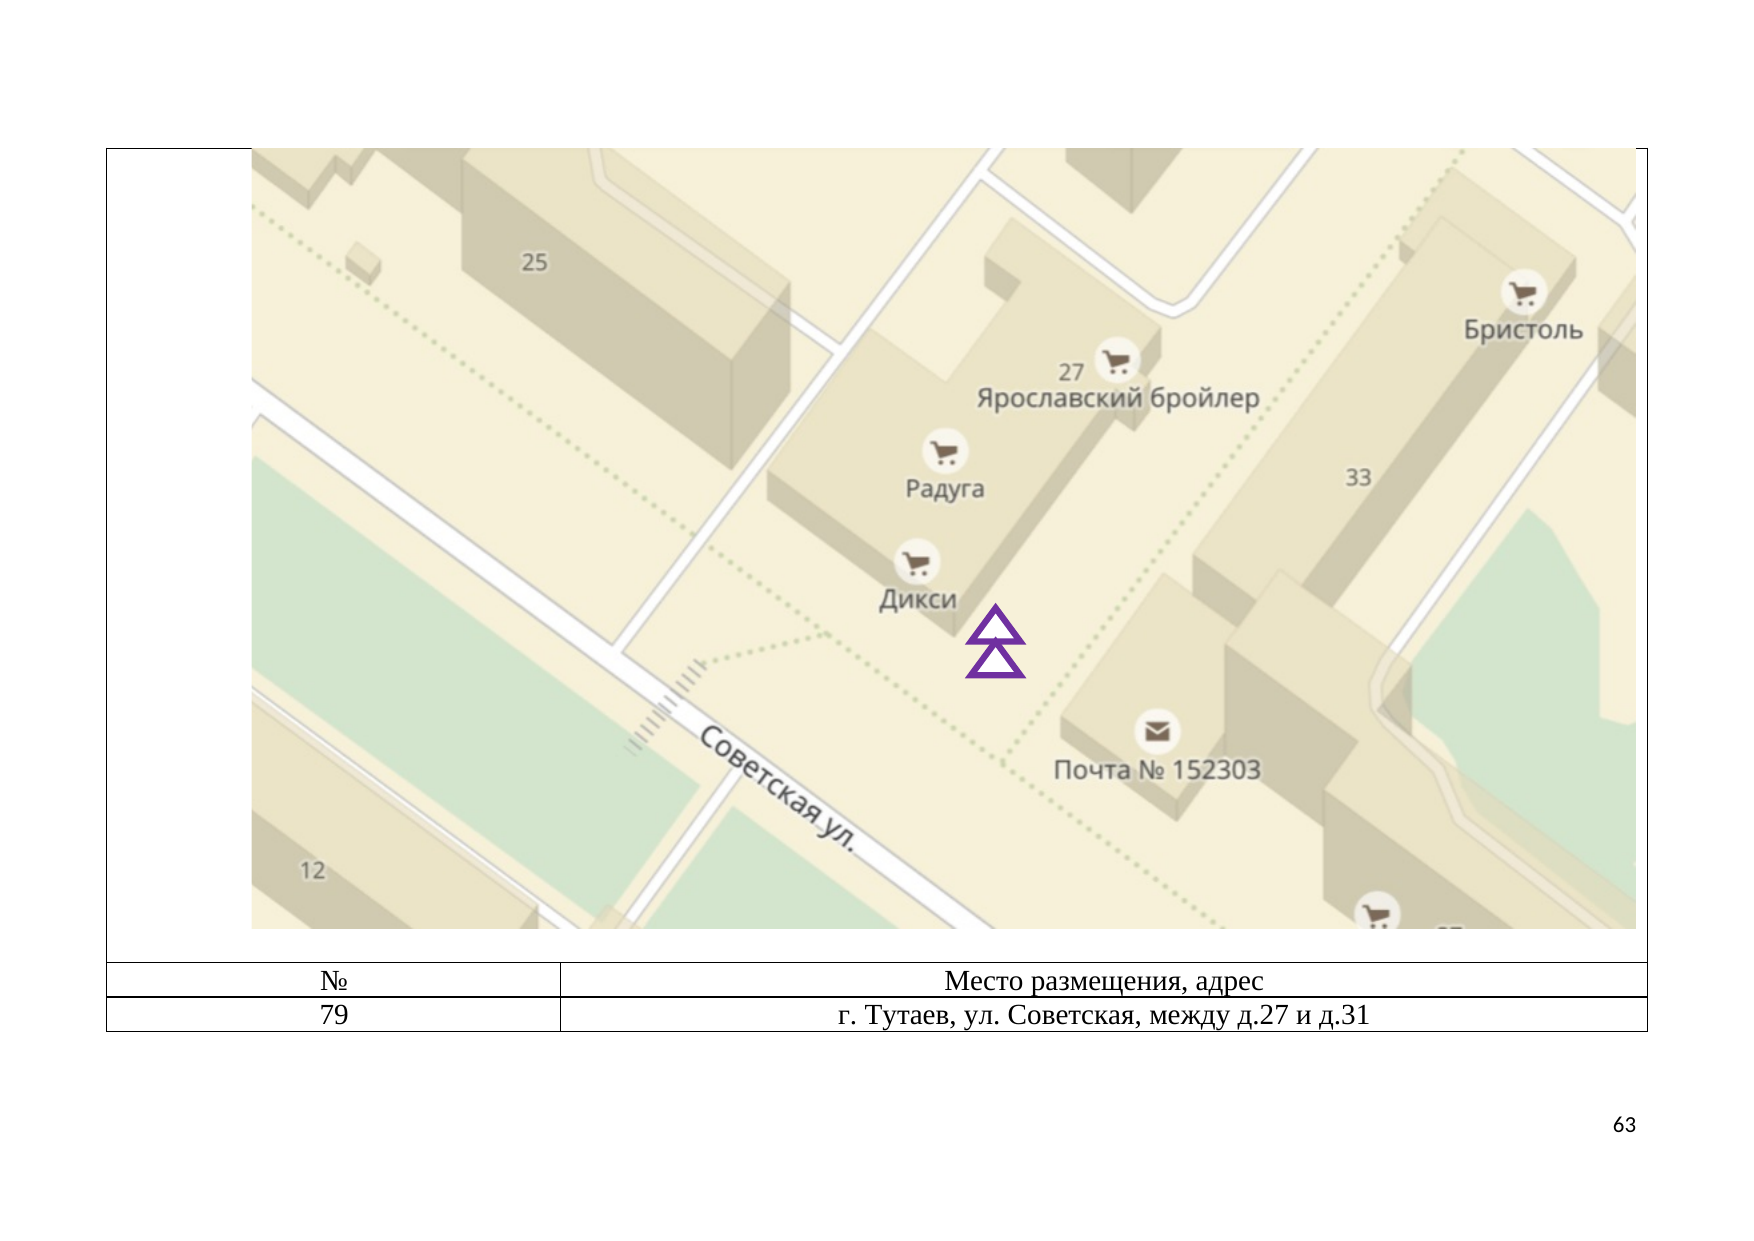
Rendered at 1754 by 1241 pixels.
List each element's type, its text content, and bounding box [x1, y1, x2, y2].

table_cell г. Тутаев, ул. Советская, между д.27 и д.31 [561, 998, 1647, 1031]
table_cell 79 [107, 998, 560, 1031]
table_cell № [107, 963, 560, 996]
table_header [107, 149, 1647, 962]
picture [251, 148, 1636, 929]
table_cell Место размещения, адрес [561, 963, 1647, 996]
